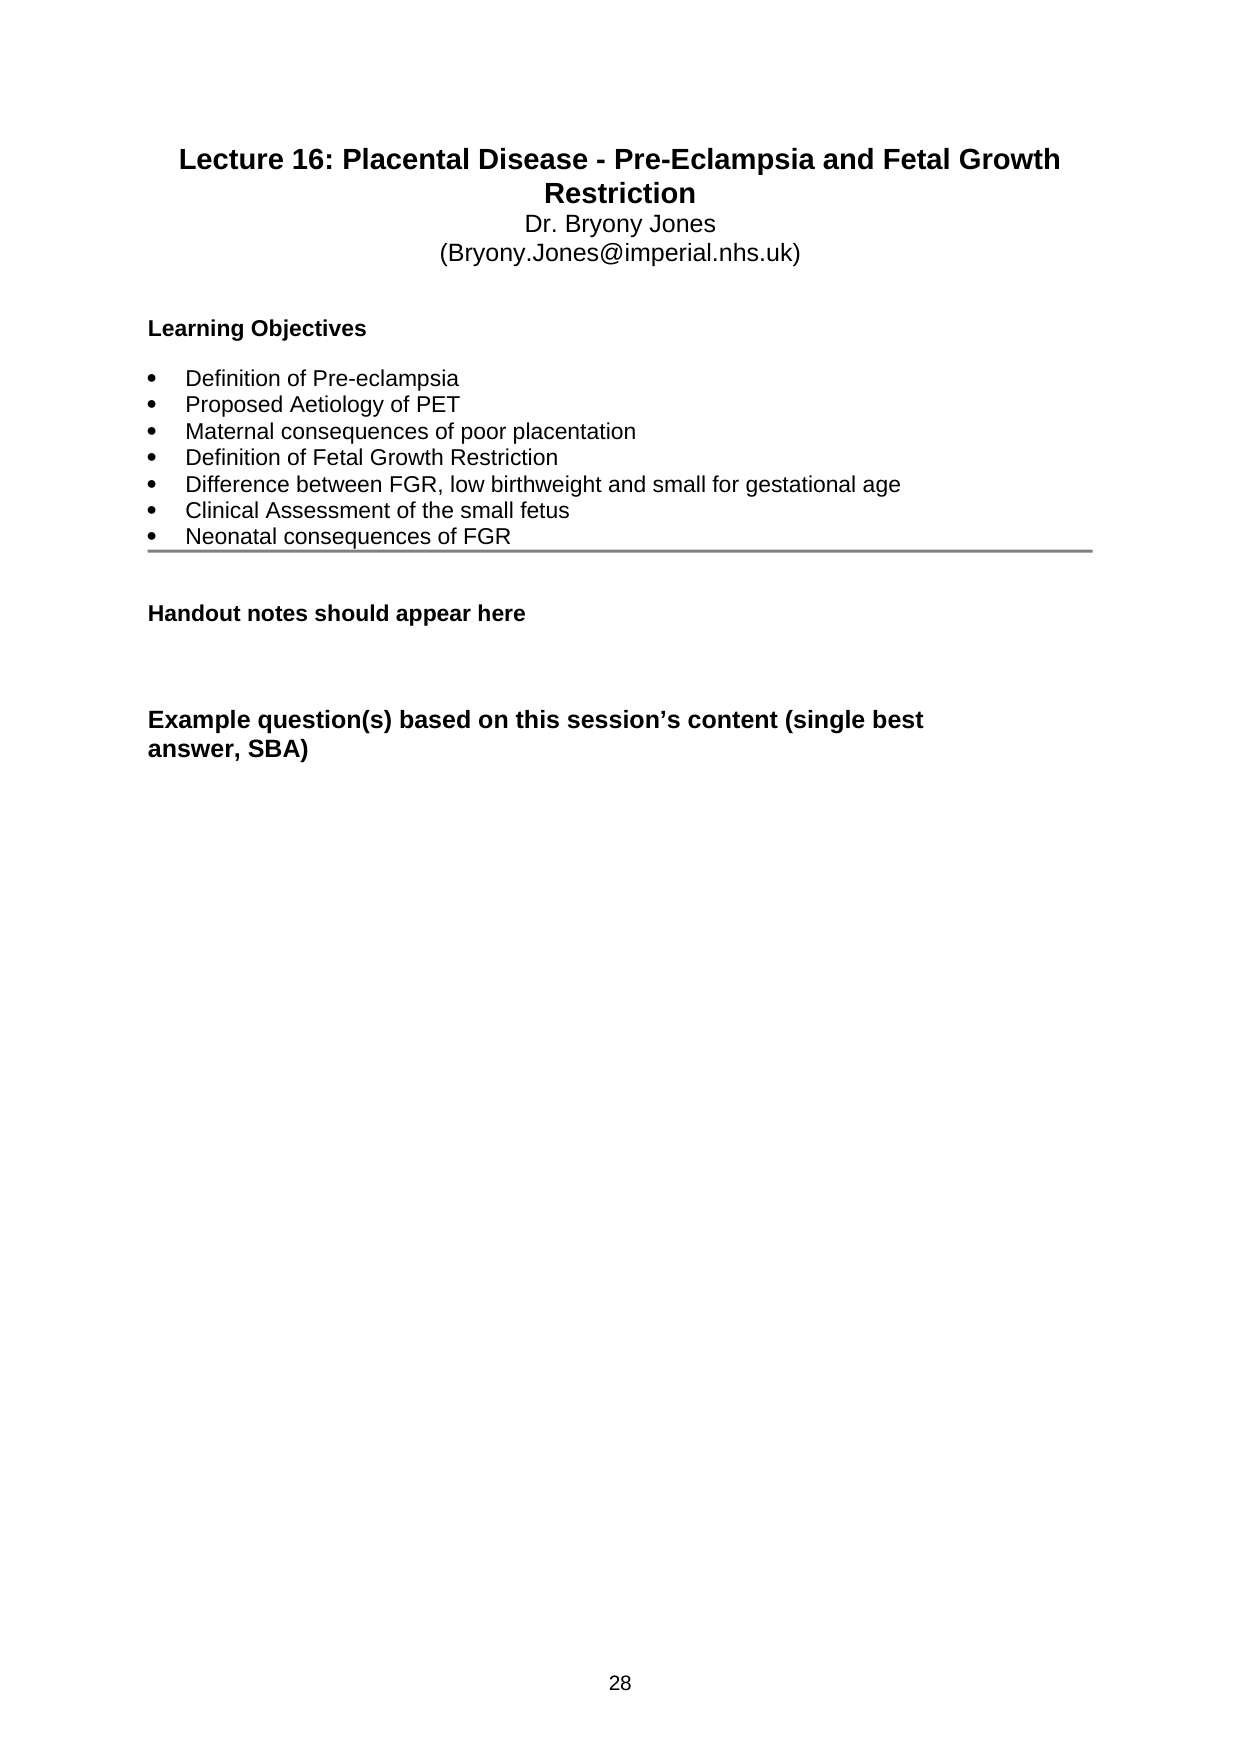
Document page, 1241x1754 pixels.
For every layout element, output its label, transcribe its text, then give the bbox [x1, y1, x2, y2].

list Proposed Aetiology of PET [148, 391, 1091, 418]
text (Bryony.Jones@imperial.nhs.uk) [148, 238, 1092, 267]
list Clinical Assessment of the small fetus [148, 497, 1091, 523]
text Dr. Bryony Jones [148, 209, 1092, 238]
list Definition of Fetal Growth Restriction [148, 444, 1091, 471]
text Example question(s) based on this session’s content (single best answer, SBA) [148, 705, 1018, 763]
subtitle Learning Objectives [148, 315, 1092, 341]
text Lecture 16: Placental Disease - Pre-Eclampsia and Fetal Growth Restriction [148, 142, 1092, 209]
list Definition of Pre-eclampsia [148, 365, 1091, 391]
text Handout notes should appear here [148, 600, 1074, 626]
list Maternal consequences of poor placentation [148, 418, 1091, 444]
list Neonatal consequences of FGR [148, 523, 1091, 549]
list Difference between FGR, low birthweight and small for gestational age [148, 471, 1091, 497]
